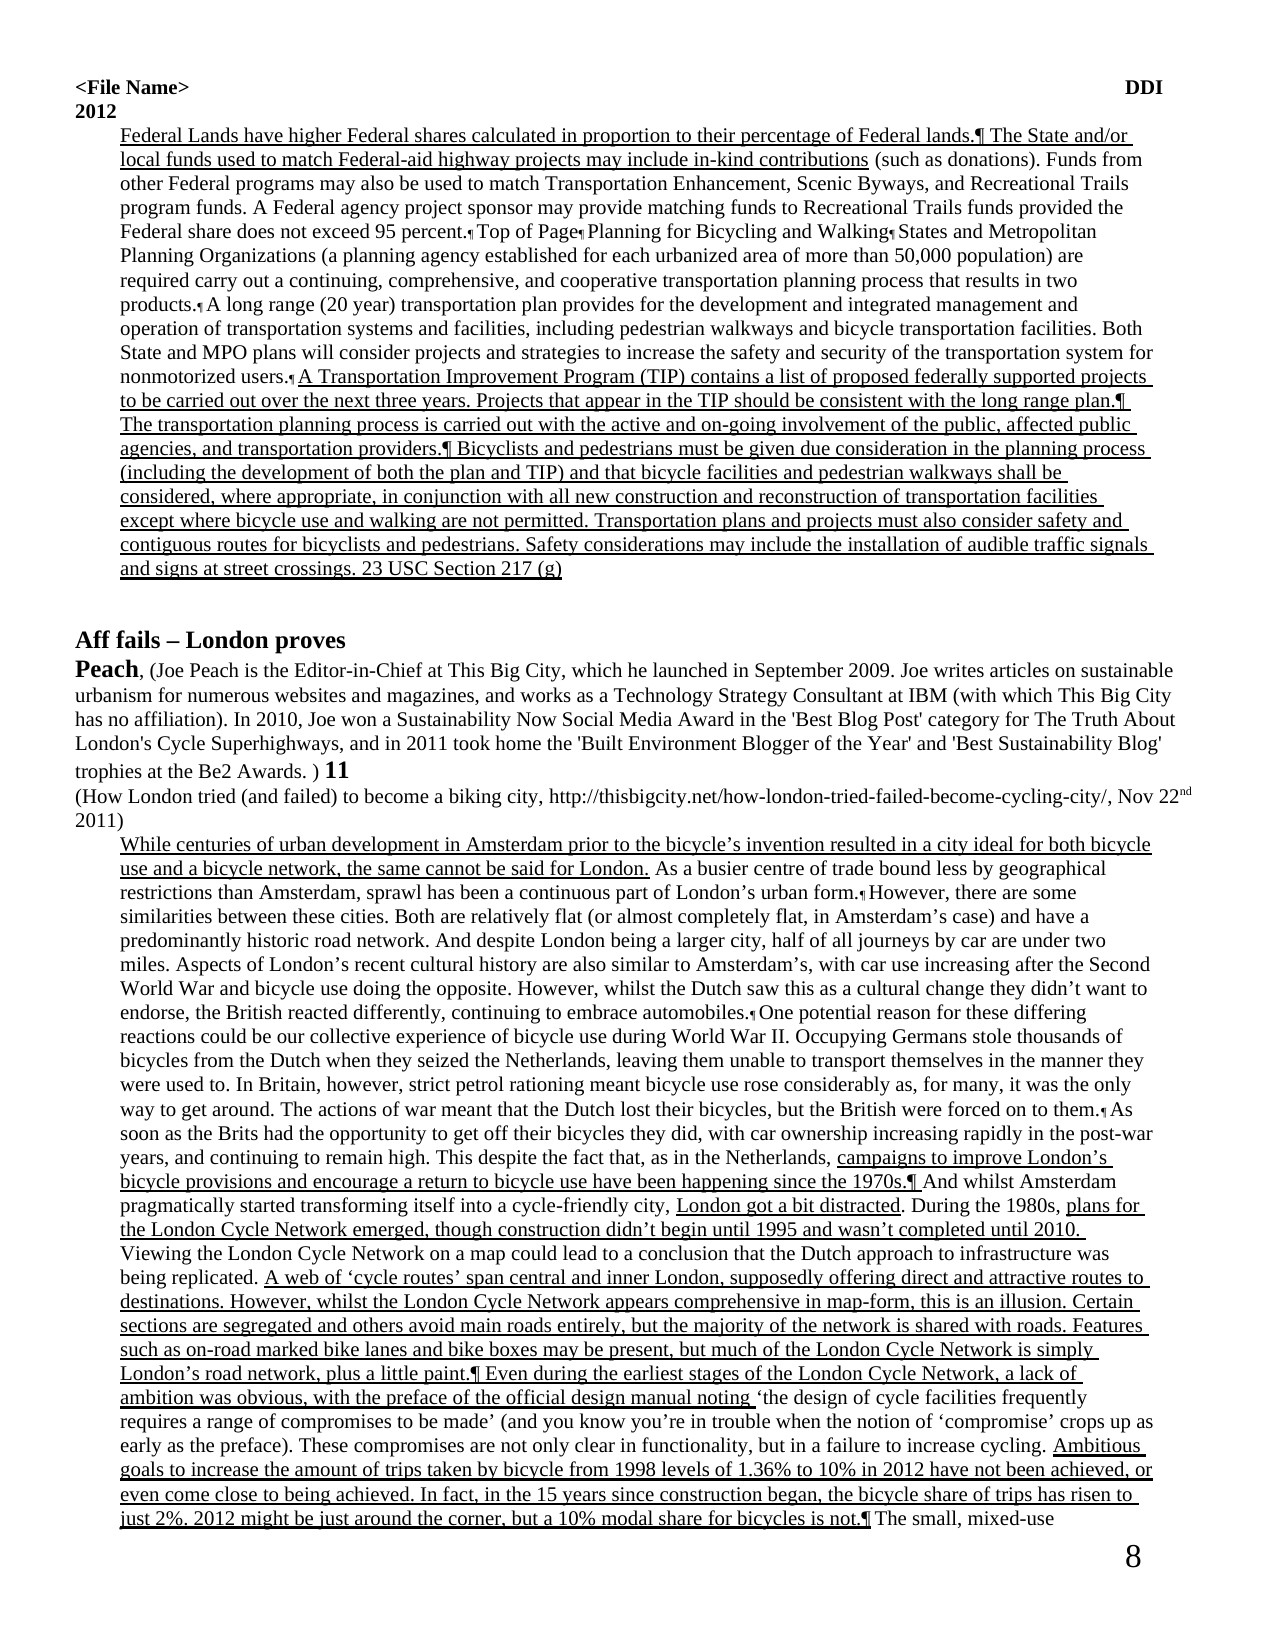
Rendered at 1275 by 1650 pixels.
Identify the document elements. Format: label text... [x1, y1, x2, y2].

subtitle Aff fails – London proves [75, 625, 1200, 654]
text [120, 832, 1155, 1529]
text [120, 123, 1155, 580]
text (How London tried (and failed) to become a biking city, http://thisbigcity.net/how-london-tried-failed-become-cycling-city/, Nov 22nd 2011) [75, 784, 1200, 832]
text Peach, (Joe Peach is the Editor-in-Chief at This Big City, which he launched in September 2009. Joe writes articles on sustainable urbanism for numerous websites and magazines, and works as a Technology Strategy Consultant at IBM (with which This Big City has no affiliation). In 2010, Joe won a Sustainability Now Social Media Award in the 'Best Blog Post' category for The Truth About London's Cycle Superhighways, and in 2011 took home the 'Built Environment Blogger of the Year' and 'Best Sustainability Blog' trophies at the Be2 Awards. ) 11 [75, 654, 1200, 784]
